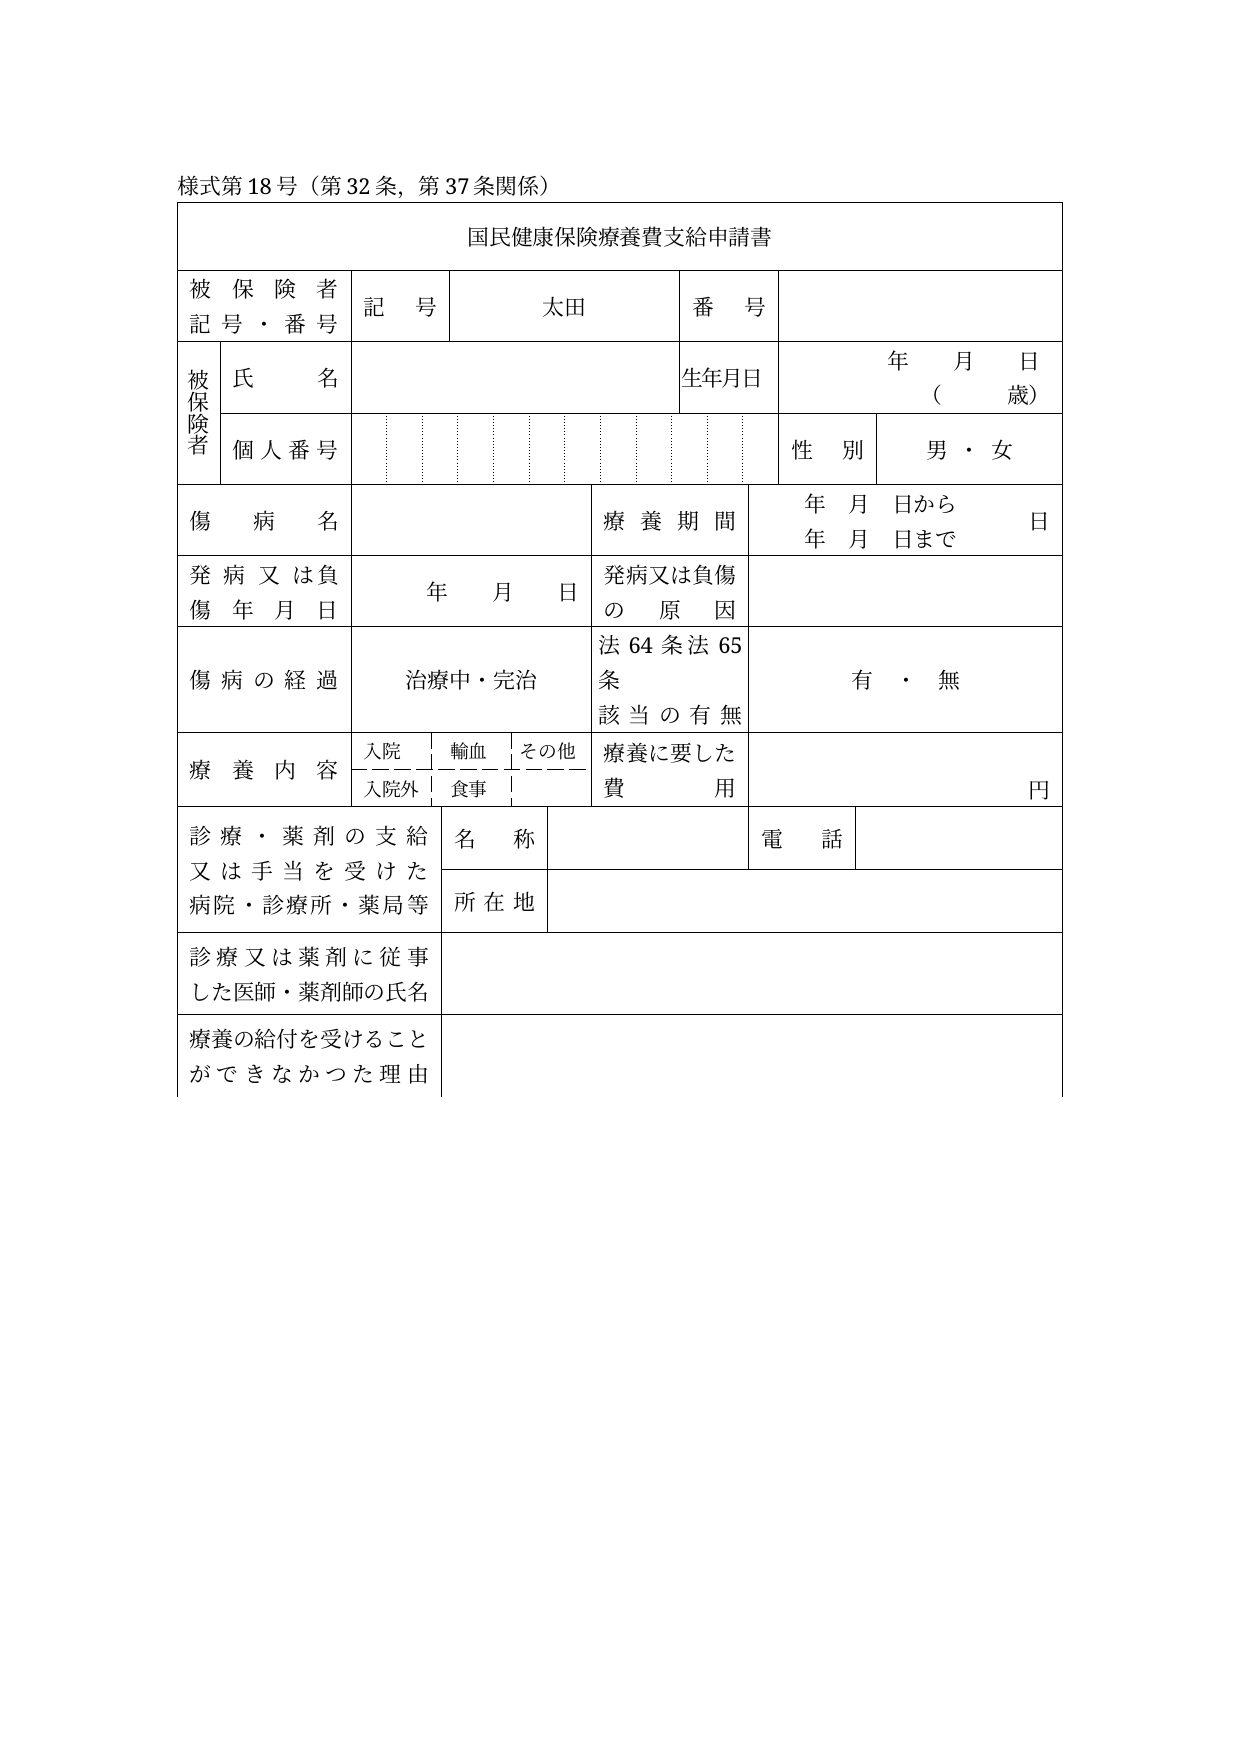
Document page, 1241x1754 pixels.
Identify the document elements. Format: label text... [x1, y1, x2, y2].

table_cell 法64条法65条 該当の有無 [592, 627, 748, 732]
table_cell [548, 807, 748, 869]
table_cell 年 月 日 （ 歳） [779, 342, 1062, 412]
table_cell 治療中・完治 [352, 627, 591, 732]
table_cell [743, 414, 778, 484]
table_cell 発病又は負傷 の原因 [592, 556, 748, 626]
table_cell 男・女 [877, 414, 1062, 484]
table_cell [749, 556, 1062, 626]
table_cell 名称 [442, 807, 547, 869]
table_cell [386, 414, 422, 484]
table_cell 傷病名 [178, 485, 351, 555]
table_cell 被保険者 [178, 342, 220, 484]
table_cell 記号 [352, 271, 449, 341]
table_cell 性別 [779, 414, 876, 484]
table_cell 個人番号 [221, 414, 351, 484]
table_cell 電話 [749, 807, 855, 869]
text 様式第18号（第32条，第37条関係） [177, 167, 1063, 202]
table_cell 発病又は負傷年月日 [178, 556, 351, 626]
table_cell [600, 414, 636, 484]
table_cell [422, 414, 458, 484]
table_cell 入院 [352, 733, 431, 769]
table_cell 療養の給付を受けること ができなかつた理由 [178, 1015, 441, 1097]
table_cell 食事 [431, 769, 511, 806]
table_cell 日 [985, 485, 1062, 555]
table_cell 氏名 [221, 342, 351, 412]
table_cell 傷病の経過 [178, 627, 351, 732]
table_cell 療養に要した 費用 [592, 733, 748, 806]
table_cell [779, 271, 1062, 341]
table_cell 療養内容 [178, 733, 351, 806]
table_cell 太田 [450, 271, 679, 341]
table_header 国民健康保険療養費支給申請書 [178, 203, 1062, 270]
table_cell 年 月 日 [352, 556, 591, 626]
table_cell 年 月 日から 年 月 日まで [749, 485, 985, 555]
table_cell [442, 933, 1062, 1014]
table_cell [352, 414, 386, 484]
table_cell [493, 414, 529, 484]
table_cell 被保険者 記号・番号 [178, 271, 351, 341]
table_cell [565, 414, 600, 484]
table_cell [636, 414, 672, 484]
table_cell 番号 [680, 271, 778, 341]
table_cell [672, 414, 707, 484]
table_cell 生年月日 [680, 342, 778, 412]
table_cell [352, 485, 591, 555]
table_cell 療養期間 [592, 485, 748, 555]
table_cell 有 ・ 無 [749, 627, 1062, 732]
table_cell 診療又は薬剤に従事 した医師・薬剤師の氏名 [178, 933, 441, 1014]
table_cell その他 [511, 733, 591, 769]
table_cell [458, 414, 493, 484]
table_cell [442, 1015, 1062, 1097]
table_cell [856, 807, 1062, 869]
table_cell 診療・薬剤の支給 又は手当を受けた 病院・診療所・薬局等 [178, 807, 441, 932]
table_cell 所在地 [442, 870, 547, 932]
table_cell 円 [749, 733, 1062, 806]
table_cell 輸血 [431, 733, 511, 769]
table_cell [707, 414, 743, 484]
table_cell 入院外 [352, 769, 431, 806]
table_cell [352, 342, 679, 412]
table_cell [529, 414, 565, 484]
table_cell [548, 870, 1062, 932]
table_cell [511, 769, 591, 806]
